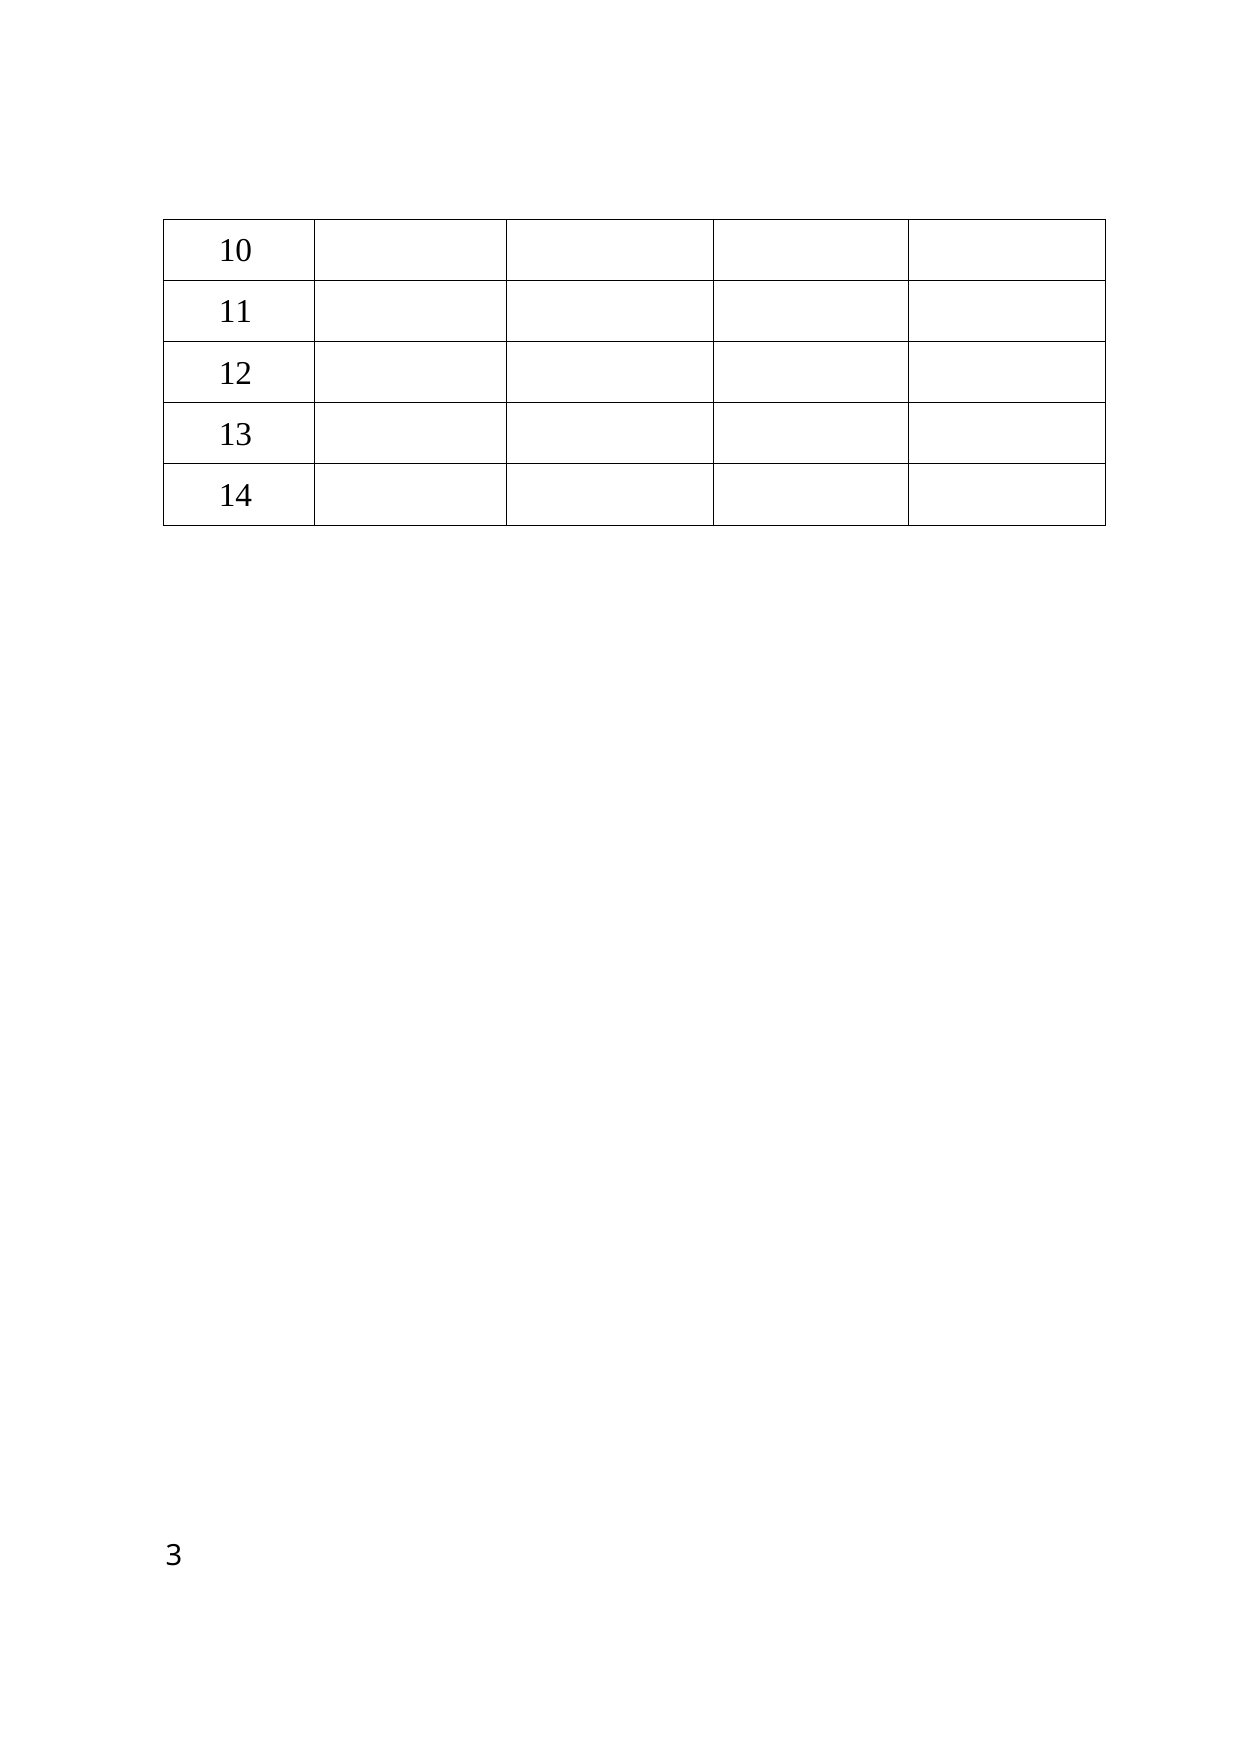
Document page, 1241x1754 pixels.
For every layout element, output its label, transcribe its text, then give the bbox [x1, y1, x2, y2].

table_cell [714, 281, 908, 341]
table_cell 10 [164, 220, 314, 280]
table_cell [507, 464, 713, 524]
table_cell [315, 220, 506, 280]
table_cell 13 [164, 403, 314, 463]
table_cell [315, 403, 506, 463]
table_cell [909, 220, 1105, 280]
table_cell [507, 220, 713, 280]
table_cell [714, 464, 908, 524]
table_cell 12 [164, 342, 314, 402]
table_cell [315, 464, 506, 524]
table_cell [507, 403, 713, 463]
table_cell [315, 342, 506, 402]
table_cell [714, 220, 908, 280]
table_cell 14 [164, 464, 314, 524]
table_cell [714, 342, 908, 402]
table_cell [714, 403, 908, 463]
table_cell [507, 342, 713, 402]
table_cell [909, 281, 1105, 341]
table_cell [909, 342, 1105, 402]
table_cell [909, 403, 1105, 463]
table_cell [315, 281, 506, 341]
table_cell [909, 464, 1105, 524]
table_cell [507, 281, 713, 341]
table_cell 11 [164, 281, 314, 341]
